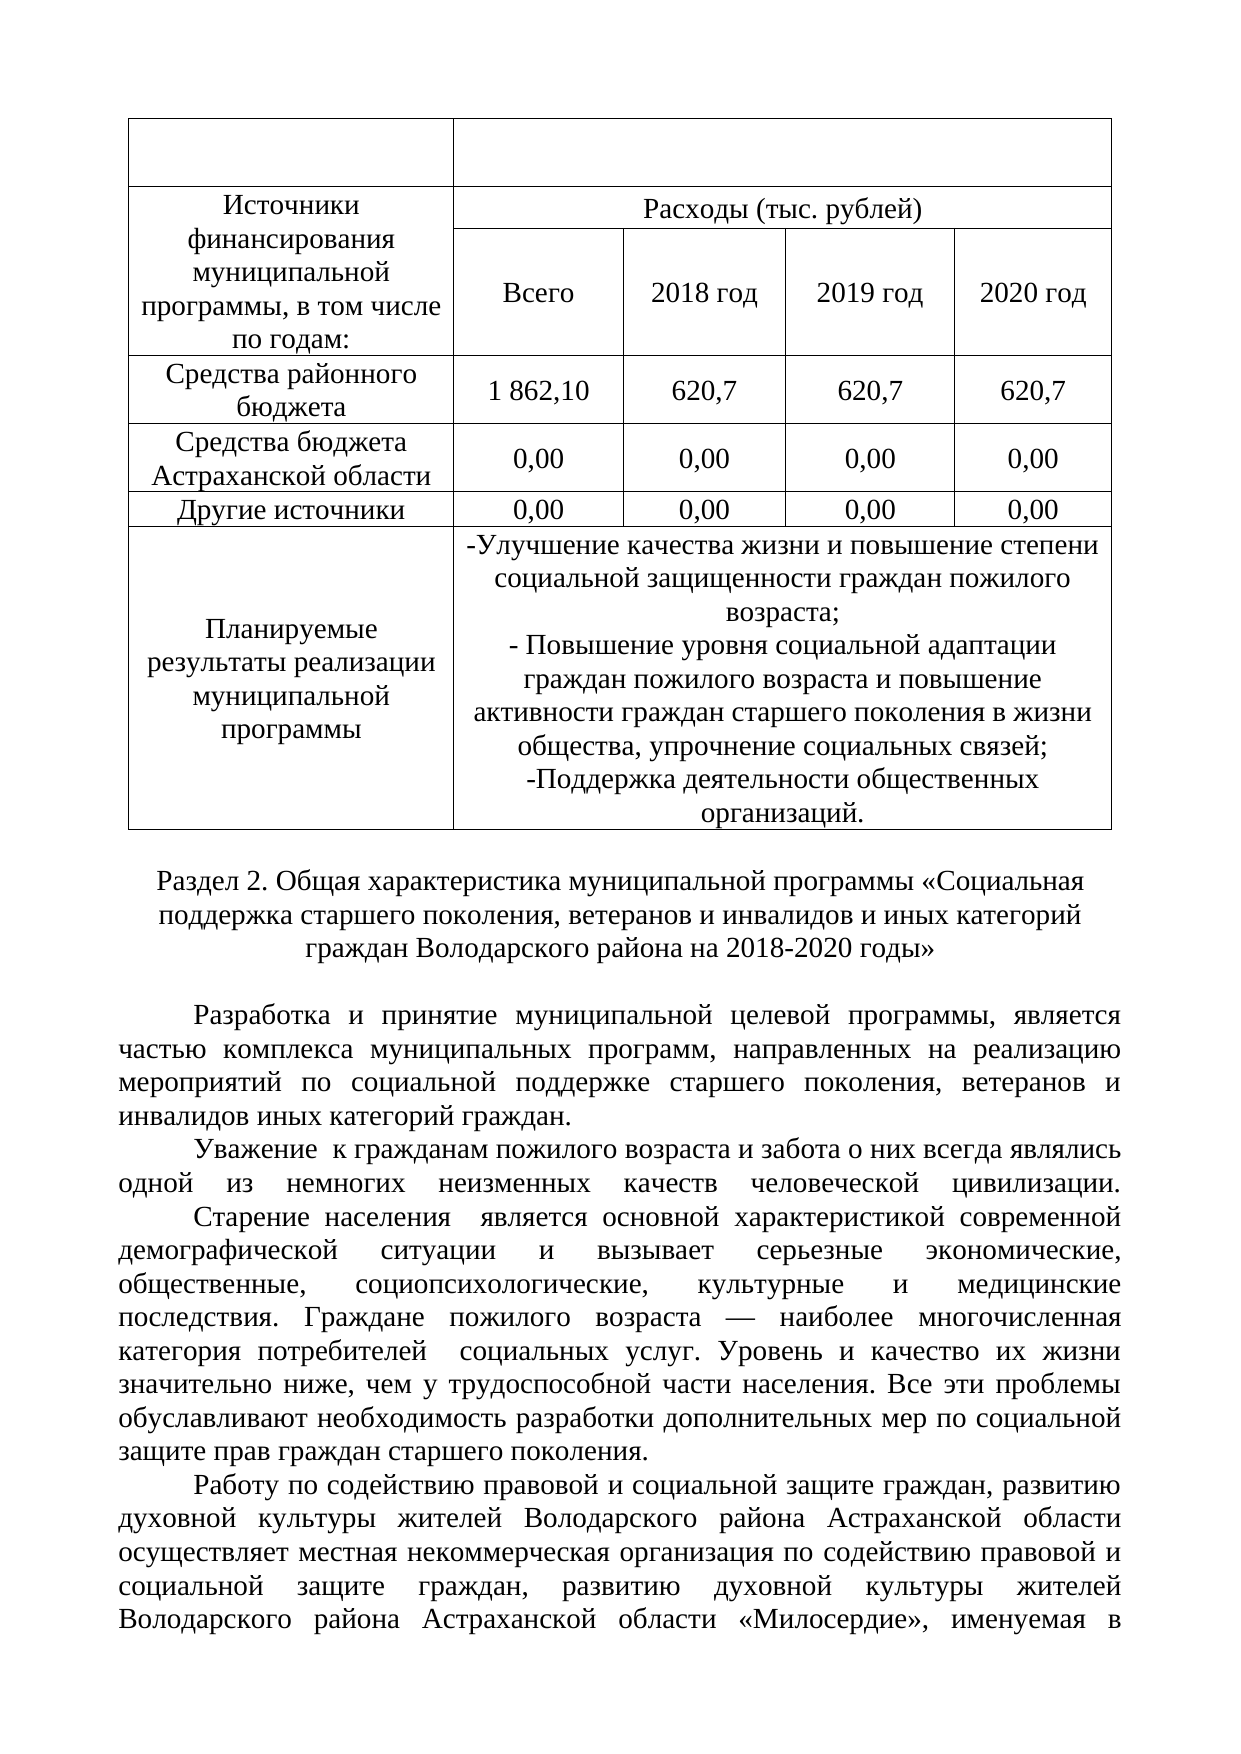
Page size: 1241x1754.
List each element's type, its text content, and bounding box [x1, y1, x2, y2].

table_cell 2019 год [786, 229, 954, 355]
table_cell 2020 год [955, 229, 1111, 355]
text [118, 1467, 1122, 1635]
table_cell 620,7 [955, 356, 1111, 423]
table_cell Средства бюджета Астраханской области [129, 424, 453, 491]
table_cell 0,00 [624, 492, 785, 526]
table_cell 2018 год [624, 229, 785, 355]
table_cell 0,00 [955, 424, 1111, 491]
table_cell - [454, 119, 1111, 186]
table_cell 0,00 [454, 492, 623, 526]
table_cell 0,00 [955, 492, 1111, 526]
table_cell Всего [454, 229, 623, 355]
table_cell 0,00 [786, 492, 954, 526]
table_cell 620,7 [786, 356, 954, 423]
table_cell Планируемые результаты реализации муниципальной программы [129, 527, 453, 829]
table_cell Расходы (тыс. рублей) [454, 187, 1111, 228]
text Уважение к гражданам пожилого возраста и забота о них всегда являлись одной из немногих неизменных качеств человеческой цивилизации. Старение населения является основной характеристикой современной демографической ситуации и вызывает серьезные экономические, общественные, социопсихологические, культурные и медицинские последствия. Граждане пожилого возраста — наиболее многочисленная категория потребителей социальных услуг. Уровень и качество их жизни значительно ниже, чем у трудоспособной части населения. Все эти проблемы обуславливают необходимость разработки дополнительных мер по социальной защите прав граждан старшего поколения. [118, 1132, 1122, 1467]
table_cell Другие источники [129, 492, 453, 526]
table_cell 0,00 [454, 424, 623, 491]
text Раздел 2. Общая характеристика муниципальной программы «Социальная поддержка старшего поколения, ветеранов и инвалидов и иных категорий граждан Володарского района на 2018-2020 годы» [118, 863, 1122, 964]
table_cell Средства районного бюджета [129, 356, 453, 423]
text Разработка и принятие муниципальной целевой программы, является частью комплекса муниципальных программ, направленных на реализацию мероприятий по социальной поддержке старшего поколения, ветеранов и инвалидов иных категорий граждан. [118, 997, 1122, 1132]
table_cell -Улучшение качества жизни и повышение степени социальной защищенности граждан пожилого возраста; - Повышение уровня социальной адаптации граждан пожилого возраста и повышение активности граждан старшего поколения в жизни общества, упрочнение социальных связей; -Поддержка деятельности общественных организаций. [454, 527, 1111, 829]
table_cell 0,00 [786, 424, 954, 491]
table_cell 1 862,10 [454, 356, 623, 423]
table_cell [129, 119, 453, 186]
table_cell 0,00 [624, 424, 785, 491]
table_cell Источники финансирования муниципальной программы, в том числе по годам: [129, 187, 453, 355]
table_cell 620,7 [624, 356, 785, 423]
